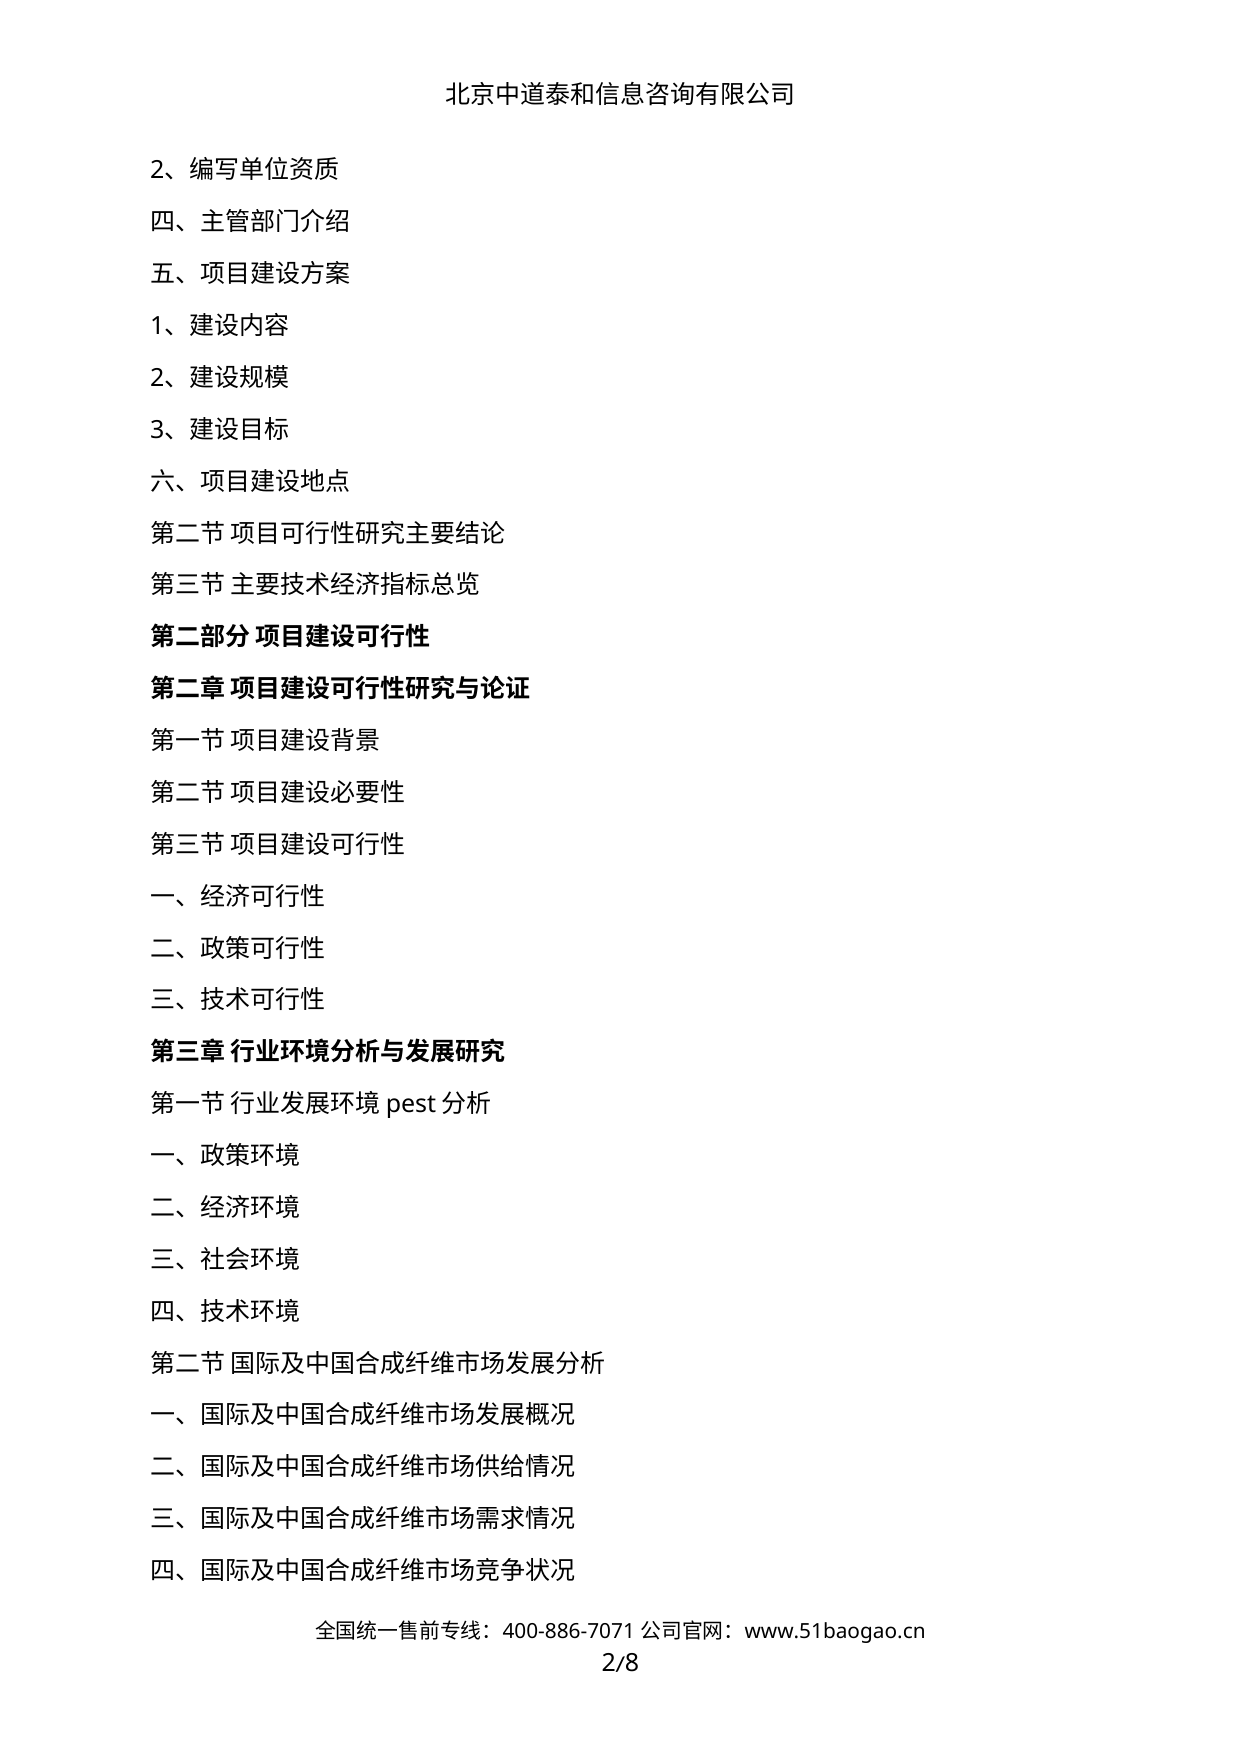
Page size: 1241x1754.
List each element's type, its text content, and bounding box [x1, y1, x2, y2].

text 一、政策环境 [150, 1136, 1090, 1172]
text 二、经济环境 [150, 1187, 1090, 1224]
text 第三节 项目建设可行性 [150, 824, 1090, 861]
text 第三节 主要技术经济指标总览 [150, 565, 1090, 601]
text 三、技术可行性 [150, 980, 1090, 1016]
text 第三章 行业环境分析与发展研究 [150, 1032, 1090, 1068]
text 三、国际及中国合成纤维市场需求情况 [150, 1499, 1090, 1535]
text 第二节 项目建设必要性 [150, 772, 1090, 809]
text 三、社会环境 [150, 1239, 1090, 1276]
text 二、国际及中国合成纤维市场供给情况 [150, 1447, 1090, 1483]
text 3、建设目标 [150, 409, 1090, 446]
text 四、国际及中国合成纤维市场竞争状况 [150, 1551, 1090, 1587]
text 2、建设规模 [150, 357, 1090, 394]
text 2、编写单位资质 [150, 150, 1090, 186]
text 四、主管部门介绍 [150, 202, 1090, 238]
text 第二部分 项目建设可行性 [150, 617, 1090, 653]
text 二、政策可行性 [150, 928, 1090, 964]
text 六、项目建设地点 [150, 461, 1090, 497]
text 第二章 项目建设可行性研究与论证 [150, 669, 1090, 705]
text 第二节 项目可行性研究主要结论 [150, 513, 1090, 549]
text 五、项目建设方案 [150, 254, 1090, 290]
text 第一节 行业发展环境pest分析 [150, 1084, 1090, 1120]
text 一、经济可行性 [150, 876, 1090, 912]
text 四、技术环境 [150, 1291, 1090, 1327]
text 第二节 国际及中国合成纤维市场发展分析 [150, 1343, 1090, 1379]
text 1、建设内容 [150, 306, 1090, 342]
text 一、国际及中国合成纤维市场发展概况 [150, 1395, 1090, 1431]
text 第一节 项目建设背景 [150, 721, 1090, 757]
